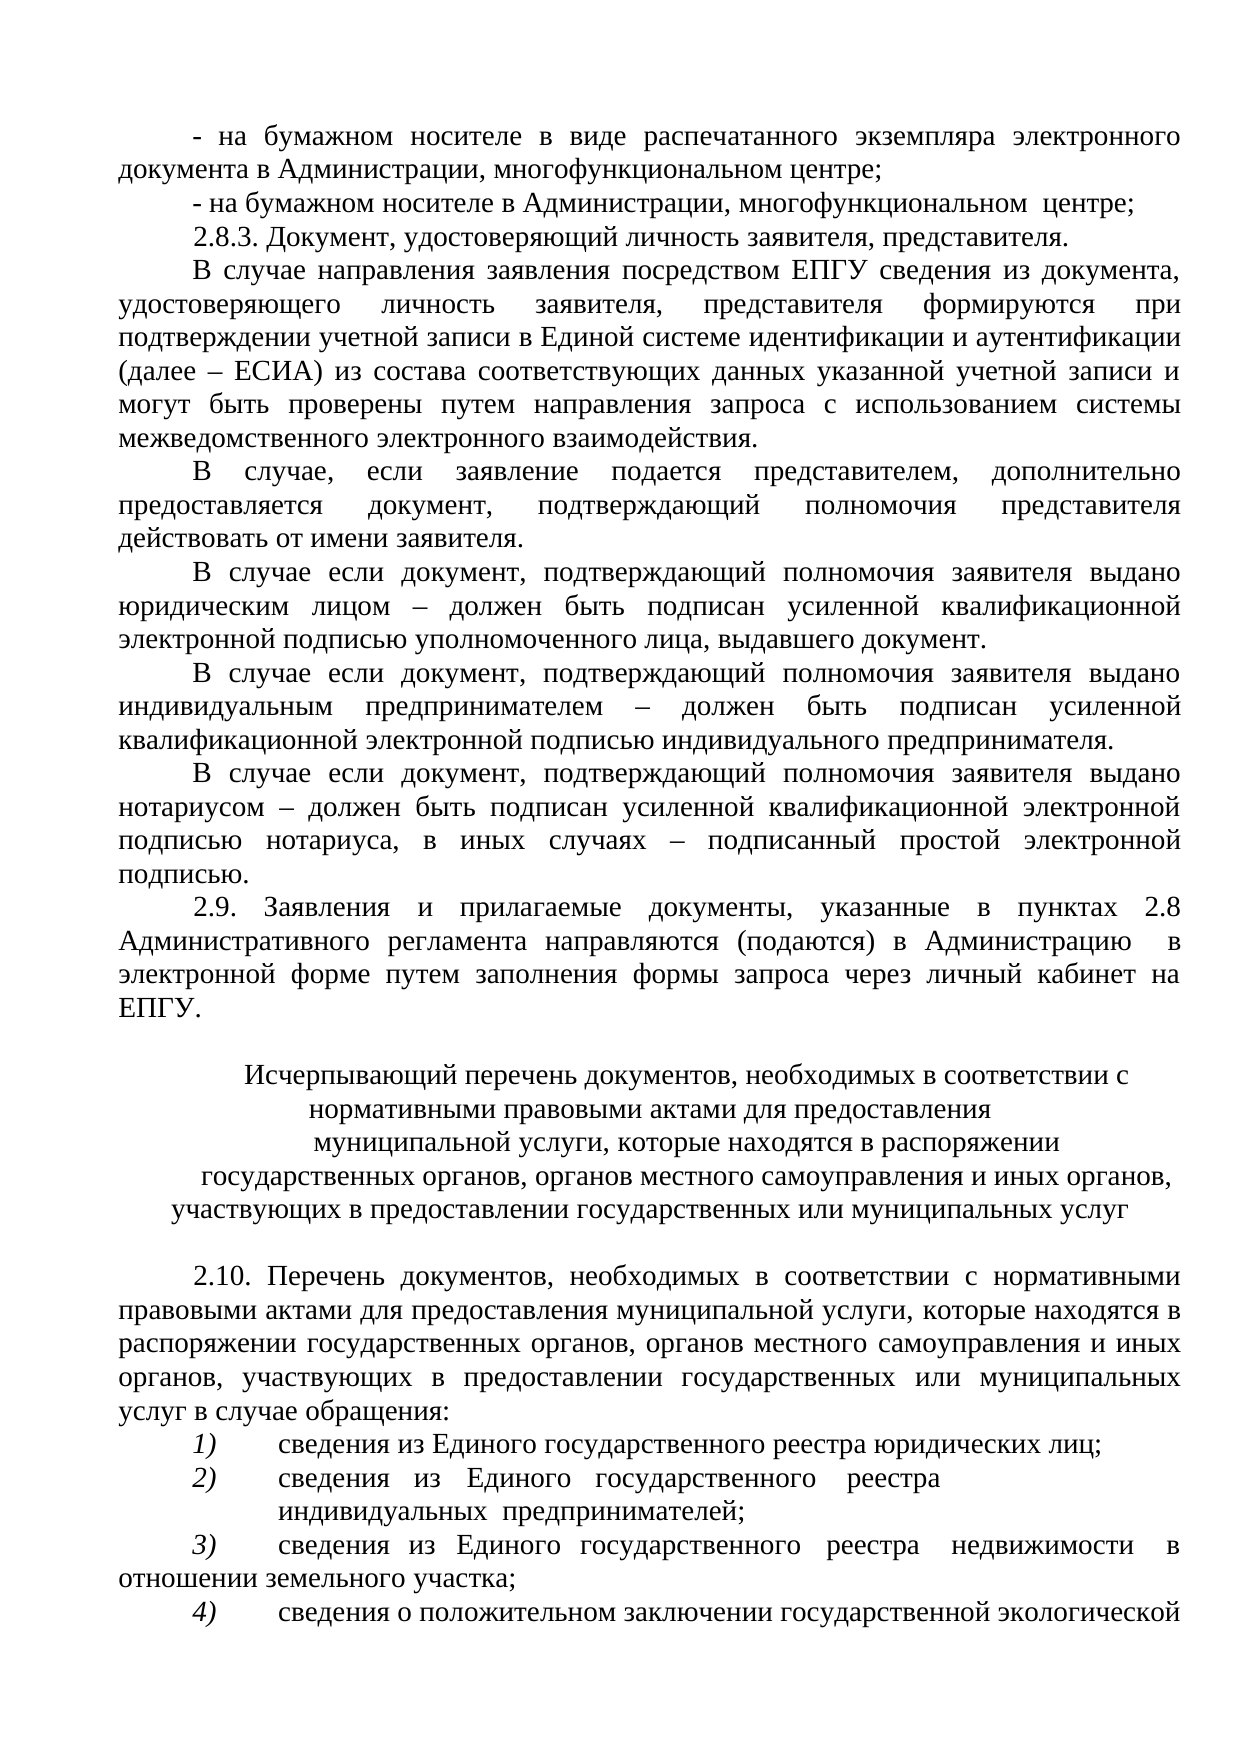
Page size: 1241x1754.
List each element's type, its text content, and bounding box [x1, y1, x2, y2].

list 2.10. Перечень документов, необходимых в соответствии с нормативными правовыми актами для предоставления муниципальной услуги, которые находятся в распоряжении государственных органов, органов местного самоуправления и иных органов, участвующих в предоставлении государственных или муниципальных услуг в случае обращения: [118, 1258, 1181, 1426]
list сведения из Единого государственного реестра индивидуальных предпринимателей; [118, 1460, 1181, 1527]
text муниципальной услуги, которые находятся в распоряжении [118, 1124, 1181, 1158]
list сведения из Единого государственного реестра недвижимости в отношении земельного участка; [118, 1527, 1181, 1594]
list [118, 1594, 1181, 1627]
list 2.9. Заявления и прилагаемые документы, указанные в пунктах 2.8 Административного регламента направляются (подаются) в Администрацию в электронной форме путем заполнения формы запроса через личный кабинет на ЕПГУ. [118, 889, 1181, 1024]
text В случае, если заявление подается представителем, дополнительно предоставляется документ, подтверждающий полномочия представителя действовать от имени заявителя. [118, 453, 1181, 554]
subtitle государственных органов, органов местного самоуправления и иных органов, участвующих в предоставлении государственных или муниципальных услуг [118, 1158, 1181, 1225]
list сведения из Единого государственного реестра юридических лиц; [118, 1426, 1181, 1460]
text В случае если документ, подтверждающий полномочия заявителя выдано индивидуальным предпринимателем – должен быть подписан усиленной квалификационной электронной подписью индивидуального предпринимателя. [118, 655, 1181, 755]
text В случае если документ, подтверждающий полномочия заявителя выдано юридическим лицом – должен быть подписан усиленной квалификационной электронной подписью уполномоченного лица, выдавшего документ. [118, 554, 1181, 655]
subtitle Исчерпывающий перечень документов, необходимых в соответствии с нормативными правовыми актами для предоставления [118, 1057, 1181, 1124]
text В случае если документ, подтверждающий полномочия заявителя выдано нотариусом – должен быть подписан усиленной квалификационной электронной подписью нотариуса, в иных случаях – подписанный простой электронной подписью. [118, 755, 1181, 889]
text - на бумажном носителе в виде распечатанного экземпляра электронного документа в Администрации, многофункциональном центре; [118, 118, 1181, 185]
text - на бумажном носителе в Администрации, многофункциональном центре; [118, 185, 1181, 219]
text В случае направления заявления посредством ЕПГУ сведения из документа, удостоверяющего личность заявителя, представителя формируются при подтверждении учетной записи в Единой системе идентификации и аутентификации (далее – ЕСИА) из состава соответствующих данных указанной учетной записи и могут быть проверены путем направления запроса с использованием системы межведомственного электронного взаимодействия. [118, 252, 1181, 453]
list 2.8.3. Документ, удостоверяющий личность заявителя, представителя. [118, 219, 1181, 252]
